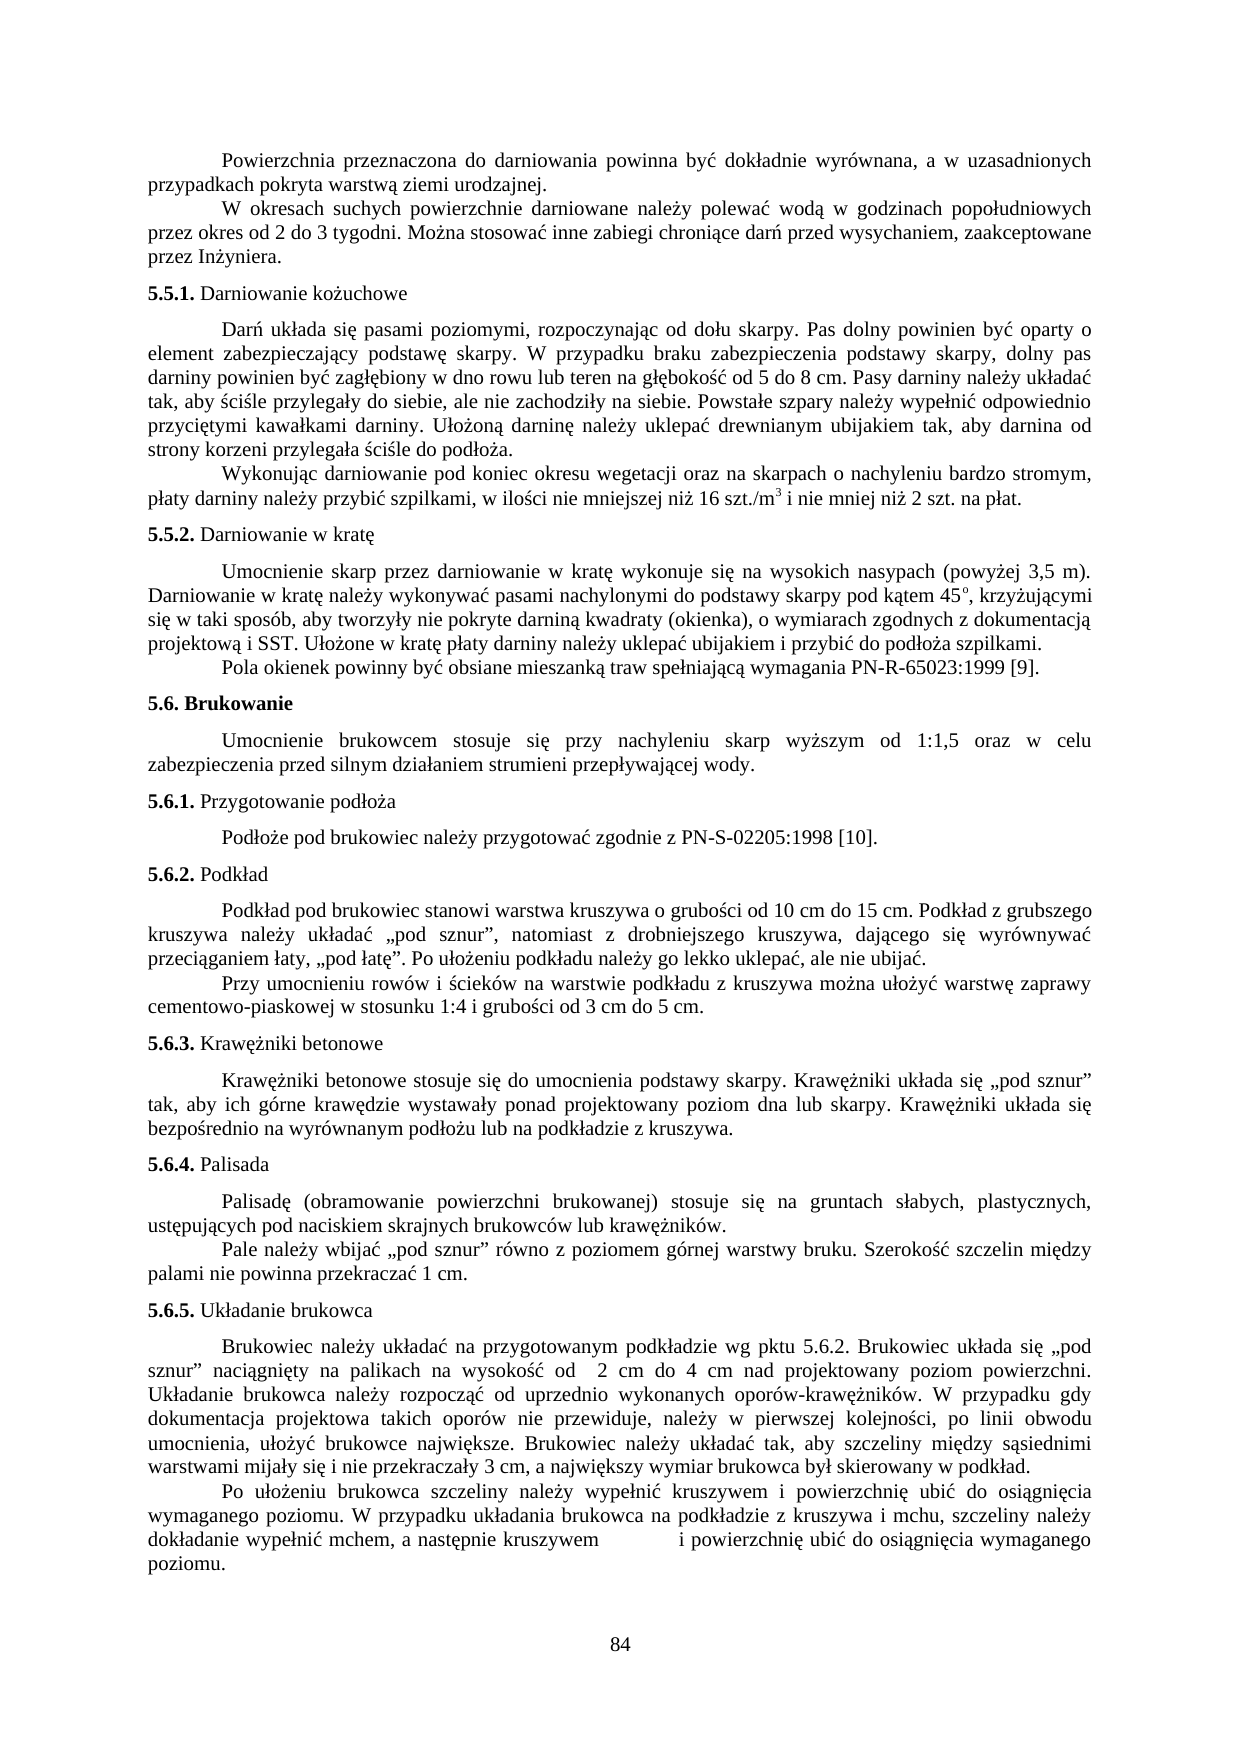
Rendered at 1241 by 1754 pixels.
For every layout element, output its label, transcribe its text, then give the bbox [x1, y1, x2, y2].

text Po ułożeniu brukowca szczeliny należy wypełnić kruszywem i powierzchnię ubić do osiągnięcia wymaganego poziomu. W przypadku układania brukowca na podkładzie z kruszywa i mchu, szczeliny należy dokładanie wypełnić mchem, a następnie kruszywem i powierzchnię ubić do osiągnięcia wymaganego poziomu. [148, 1478, 1093, 1575]
text Palisadę (obramowanie powierzchni brukowanej) stosuje się na gruntach słabych, plastycznych, ustępujących pod naciskiem skrajnych brukowców lub krawężników. [148, 1189, 1093, 1237]
text 5.5.2. Darniowanie w kratę [148, 522, 1093, 546]
text Wykonując darniowanie pod koniec okresu wegetacji oraz na skarpach o nachyleniu bardzo stromym, płaty darniny należy przybić szpilkami, w ilości nie mniejszej niż 16 szt./m3 i nie mniej niż 2 szt. na płat. [148, 461, 1093, 509]
text 5.6.5. Układanie brukowca [148, 1298, 1093, 1322]
text Umocnienie skarp przez darniowanie w kratę wykonuje się na wysokich nasypach (powyżej 3,5 m). Darniowanie w kratę należy wykonywać pasami nachylonymi do podstawy skarpy pod kątem 45o, krzyżującymi się w taki sposób, aby tworzyły nie pokryte darniną kwadraty (okienka), o wymiarach zgodnych z dokumentacją projektową i SST. Ułożone w kratę płaty darniny należy uklepać ubijakiem i przybić do podłoża szpilkami. [148, 558, 1093, 655]
text Darń układa się pasami poziomymi, rozpoczynając od dołu skarpy. Pas dolny powinien być oparty o element zabezpieczający podstawę skarpy. W przypadku braku zabezpieczenia podstawy skarpy, dolny pas darniny powinien być zagłębiony w dno rowu lub teren na głębokość od 5 do 8 cm. Pasy darniny należy układać tak, aby ściśle przylegały do siebie, ale nie zachodziły na siebie. Powstałe szpary należy wypełnić odpowiednio przyciętymi kawałkami darniny. Ułożoną darninę należy uklepać drewnianym ubijakiem tak, aby darnina od strony korzeni przylegała ściśle do podłoża. [148, 317, 1093, 461]
text 5.6.1. Przygotowanie podłoża [148, 788, 1093, 813]
text Podkład pod brukowiec stanowi warstwa kruszywa o grubości od 10 cm do 15 cm. Podkład z grubszego kruszywa należy układać „pod sznur”, natomiast z drobniejszego kruszywa, dającego się wyrównywać przeciąganiem łaty, „pod łatę”. Po ułożeniu podkładu należy go lekko uklepać, ale nie ubijać. [148, 898, 1093, 970]
text 5.6.4. Palisada [148, 1152, 1093, 1176]
text Powierzchnia przeznaczona do darniowania powinna być dokładnie wyrównana, a w uzasadnionych przypadkach pokryta warstwą ziemi urodzajnej. [148, 148, 1093, 196]
text Brukowiec należy układać na przygotowanym podkładzie wg pktu 5.6.2. Brukowiec układa się „pod sznur” naciągnięty na palikach na wysokość od 2 cm do 4 cm nad projektowany poziom powierzchni. Układanie brukowca należy rozpocząć od uprzednio wykonanych oporów-krawężników. W przypadku gdy dokumentacja projektowa takich oporów nie przewiduje, należy w pierwszej kolejności, po linii obwodu umocnienia, ułożyć brukowce największe. Brukowiec należy układać tak, aby szczeliny między sąsiednimi warstwami mijały się i nie przekraczały 3 cm, a największy wymiar brukowca był skierowany w podkład. [148, 1334, 1093, 1478]
text Podłoże pod brukowiec należy przygotować zgodnie z PN-S-02205:1998 [10]. [148, 825, 1093, 849]
text Przy umocnieniu rowów i ścieków na warstwie podkładu z kruszywa można ułożyć warstwę zaprawy cementowo-piaskowej w stosunku 1:4 i grubości od 3 cm do 5 cm. [148, 970, 1093, 1018]
text 5.6. Brukowanie [148, 691, 1093, 715]
text 5.6.2. Podkład [148, 862, 1093, 886]
text Pale należy wbijać „pod sznur” równo z poziomem górnej warstwy bruku. Szerokość szczelin między palami nie powinna przekraczać 1 cm. [148, 1237, 1093, 1285]
text W okresach suchych powierzchnie darniowane należy polewać wodą w godzinach popołudniowych przez okres od 2 do 3 tygodni. Można stosować inne zabiegi chroniące darń przed wysychaniem, zaakceptowane przez Inżyniera. [148, 196, 1093, 268]
text Umocnienie brukowcem stosuje się przy nachyleniu skarp wyższym od 1:1,5 oraz w celu zabezpieczenia przed silnym działaniem strumieni przepływającej wody. [148, 728, 1093, 776]
text Pola okienek powinny być obsiane mieszanką traw spełniającą wymagania PN-R-65023:1999 [9]. [148, 655, 1093, 679]
text Krawężniki betonowe stosuje się do umocnienia podstawy skarpy. Krawężniki układa się „pod sznur” tak, aby ich górne krawędzie wystawały ponad projektowany poziom dna lub skarpy. Krawężniki układa się bezpośrednio na wyrównanym podłożu lub na podkładzie z kruszywa. [148, 1068, 1093, 1140]
text 5.6.3. Krawężniki betonowe [148, 1031, 1093, 1055]
text 5.5.1. Darniowanie kożuchowe [148, 280, 1093, 304]
